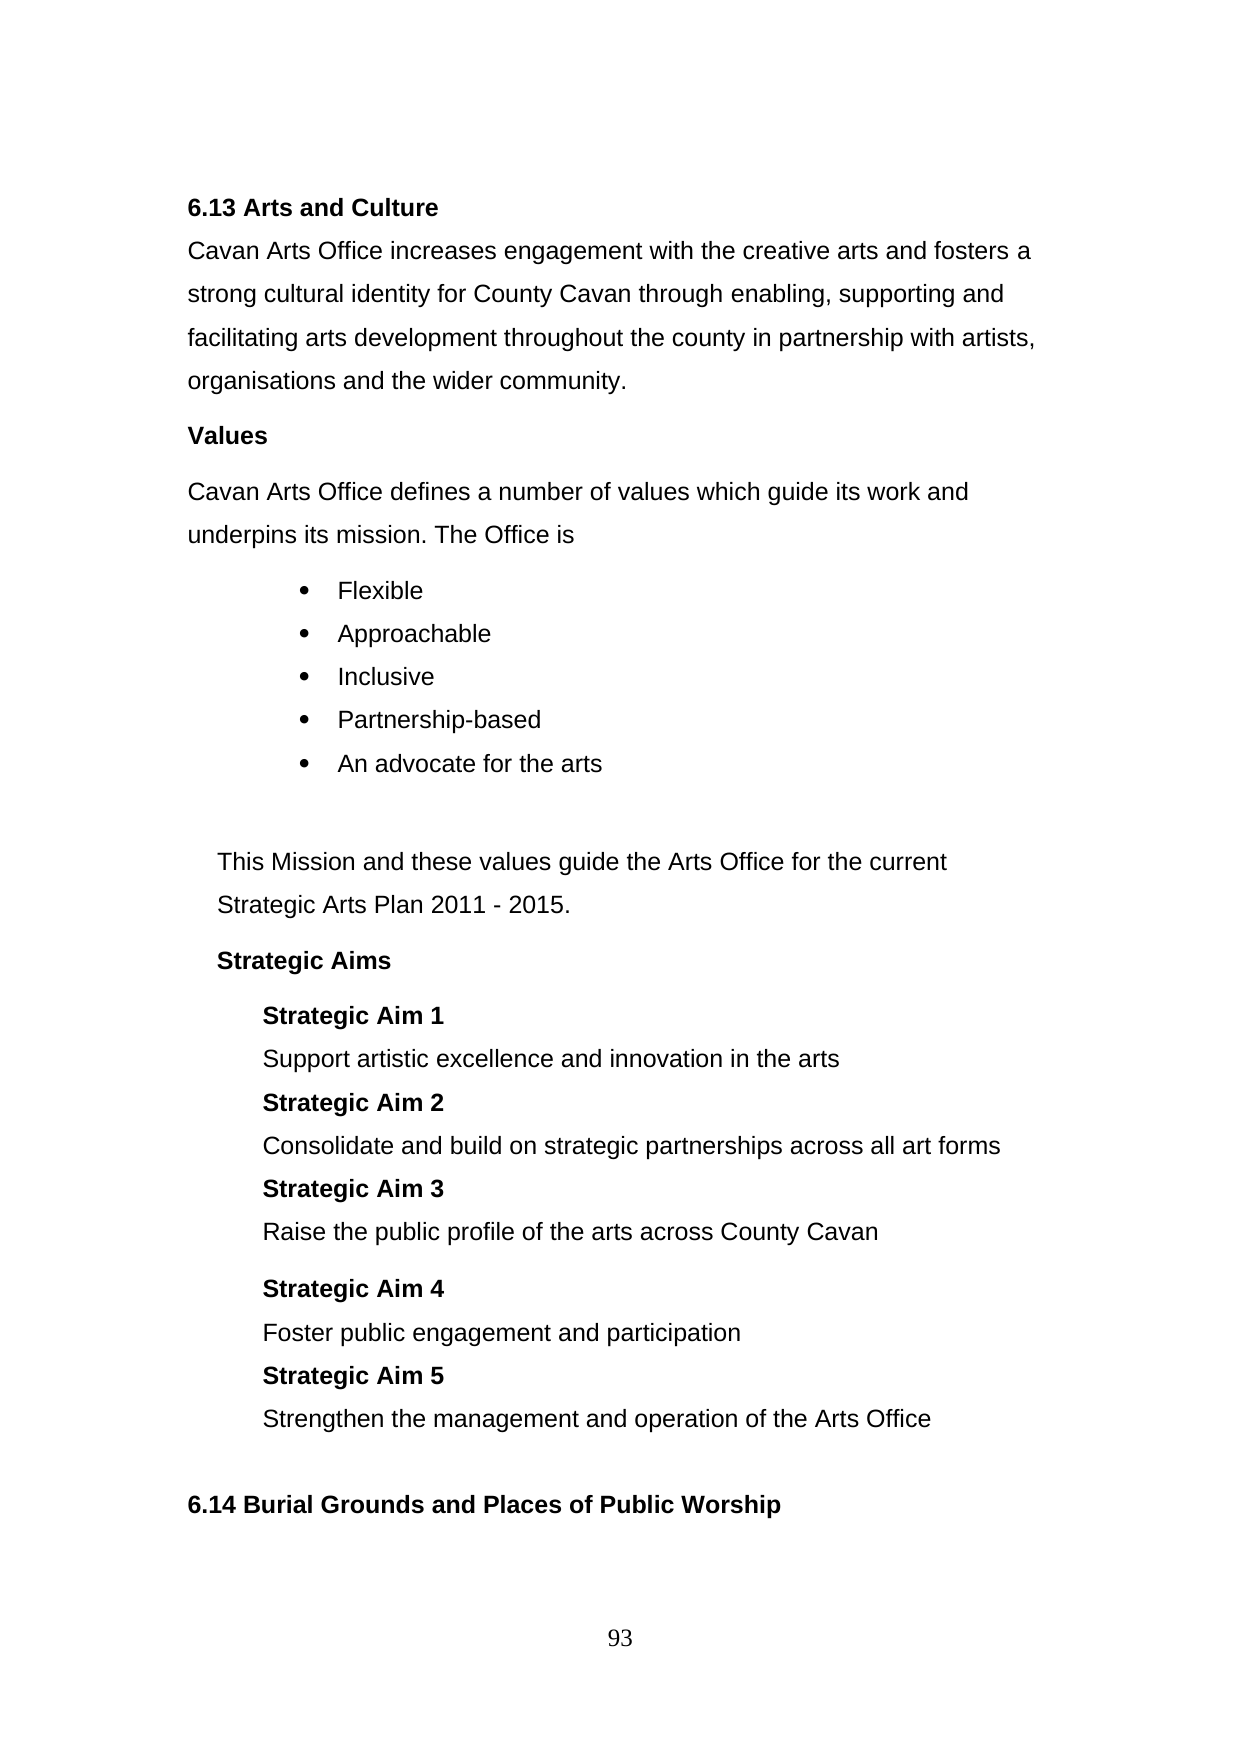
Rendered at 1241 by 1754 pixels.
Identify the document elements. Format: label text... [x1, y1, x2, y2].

text Values [187, 421, 1053, 450]
text Strategic Aim 3 [187, 1174, 1053, 1202]
text Strategic Aims [217, 946, 1053, 974]
text Support artistic excellence and innovation in the arts [225, 1044, 1053, 1073]
text Strategic Aim 4 [187, 1274, 1053, 1303]
text Strategic Aim 1 [225, 1001, 1053, 1030]
text 6.14 Burial Grounds and Places of Public Worship [187, 1490, 1053, 1519]
list Inclusive [300, 662, 1053, 691]
text Cavan Arts Office defines a number of values which guide its work and underpins its mission. The Office is [187, 477, 1053, 549]
text Cavan Arts Office increases engagement with the creative arts and fosters a strong cultural identity for County Cavan through enabling, supporting and facilitating arts development throughout the county in partnership with artists, organisations and the wider community. [187, 236, 1053, 394]
list Flexible [300, 576, 1053, 604]
text Strategic Aim 2 [187, 1087, 1053, 1116]
text 6.13 Arts and Culture [187, 193, 1053, 222]
text This Mission and these values guide the Arts Office for the current Strategic Arts Plan 2011 - 2015. [217, 847, 1053, 919]
list Approachable [300, 619, 1053, 648]
text Consolidate and build on strategic partnerships across all art forms [262, 1131, 1053, 1159]
list An advocate for the arts [300, 748, 1053, 777]
text Raise the public profile of the arts across County Cavan [187, 1217, 1053, 1246]
text Strengthen the management and operation of the Arts Office [262, 1404, 1053, 1432]
list Partnership-based [300, 705, 1053, 734]
text Foster public engagement and participation [262, 1317, 1053, 1346]
text Strategic Aim 5 [187, 1361, 1053, 1389]
